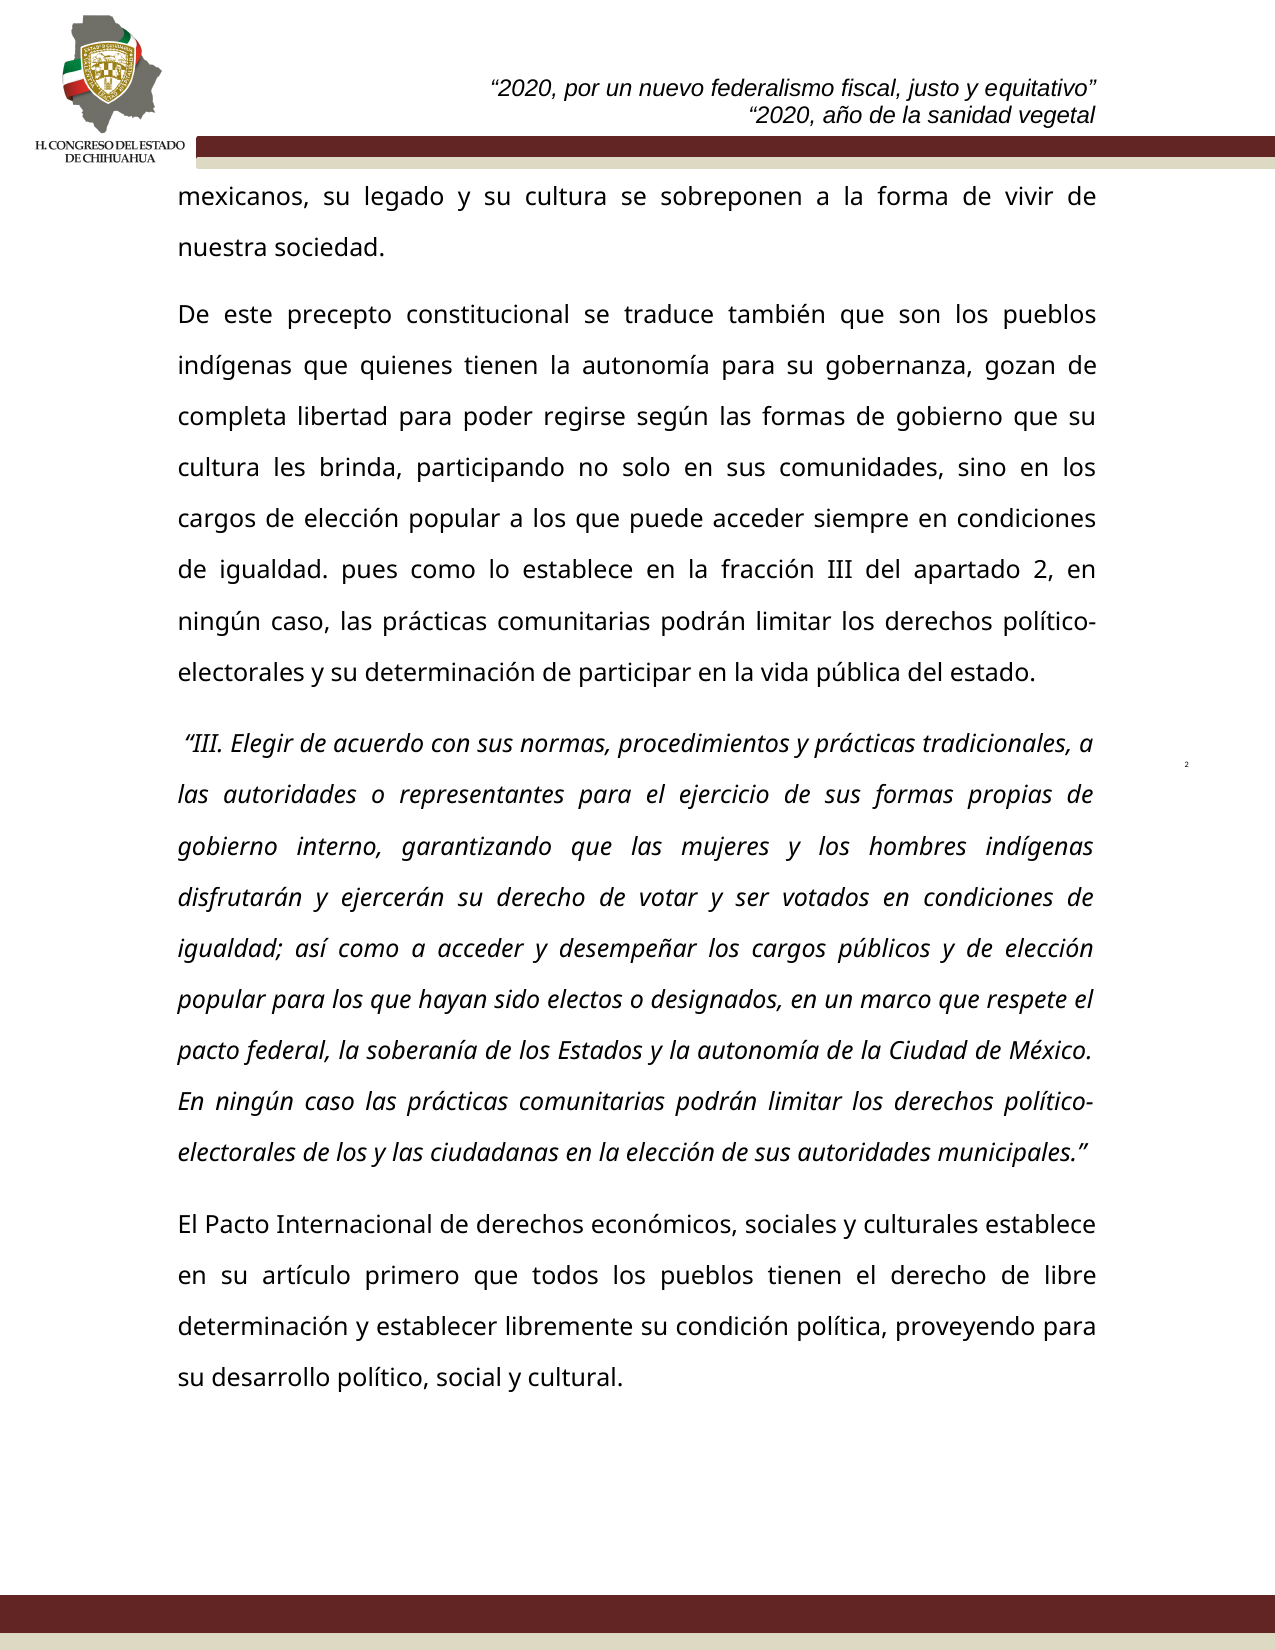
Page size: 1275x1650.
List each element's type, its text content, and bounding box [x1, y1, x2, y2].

picture [25, 5, 195, 175]
text El Pacto Internacional de derechos económicos, sociales y culturales establece en su artículo primero que todos los pueblos tienen el derecho de libre determinación y establecer libremente su condición política, proveyendo para su desarrollo político, social y cultural. [177, 1206, 1098, 1393]
text De este precepto constitucional se traduce también que son los pueblos indígenas que quienes tienen la autonomía para su gobernanza, gozan de completa libertad para poder regirse según las formas de gobierno que su cultura les brinda, participando no solo en sus comunidades, sino en los cargos de elección popular a los que puede acceder siempre en condiciones de igualdad. pues como lo establece en la fracción III del apartado 2, en ningún caso, las prácticas comunitarias podrán limitar los derechos político-electorales y su determinación de participar en la vida pública del estado. [177, 297, 1098, 688]
text “III. Elegir de acuerdo con sus normas, procedimientos y prácticas tradicionales, a las autoridades o representantes para el ejercicio de sus formas propias de gobierno interno, garantizando que las mujeres y los hombres indígenas disfrutarán y ejercerán su derecho de votar y ser votados en condiciones de igualdad; así como a acceder y desempeñar los cargos públicos y de elección popular para los que hayan sido electos o designados, en un marco que respete el pacto federal, la soberanía de los Estados y la autonomía de la Ciudad de México. En ningún caso las prácticas comunitarias podrán limitar los derechos político-electorales de los y las ciudadanas en la elección de sus autoridades municipales.” [177, 726, 1098, 1168]
